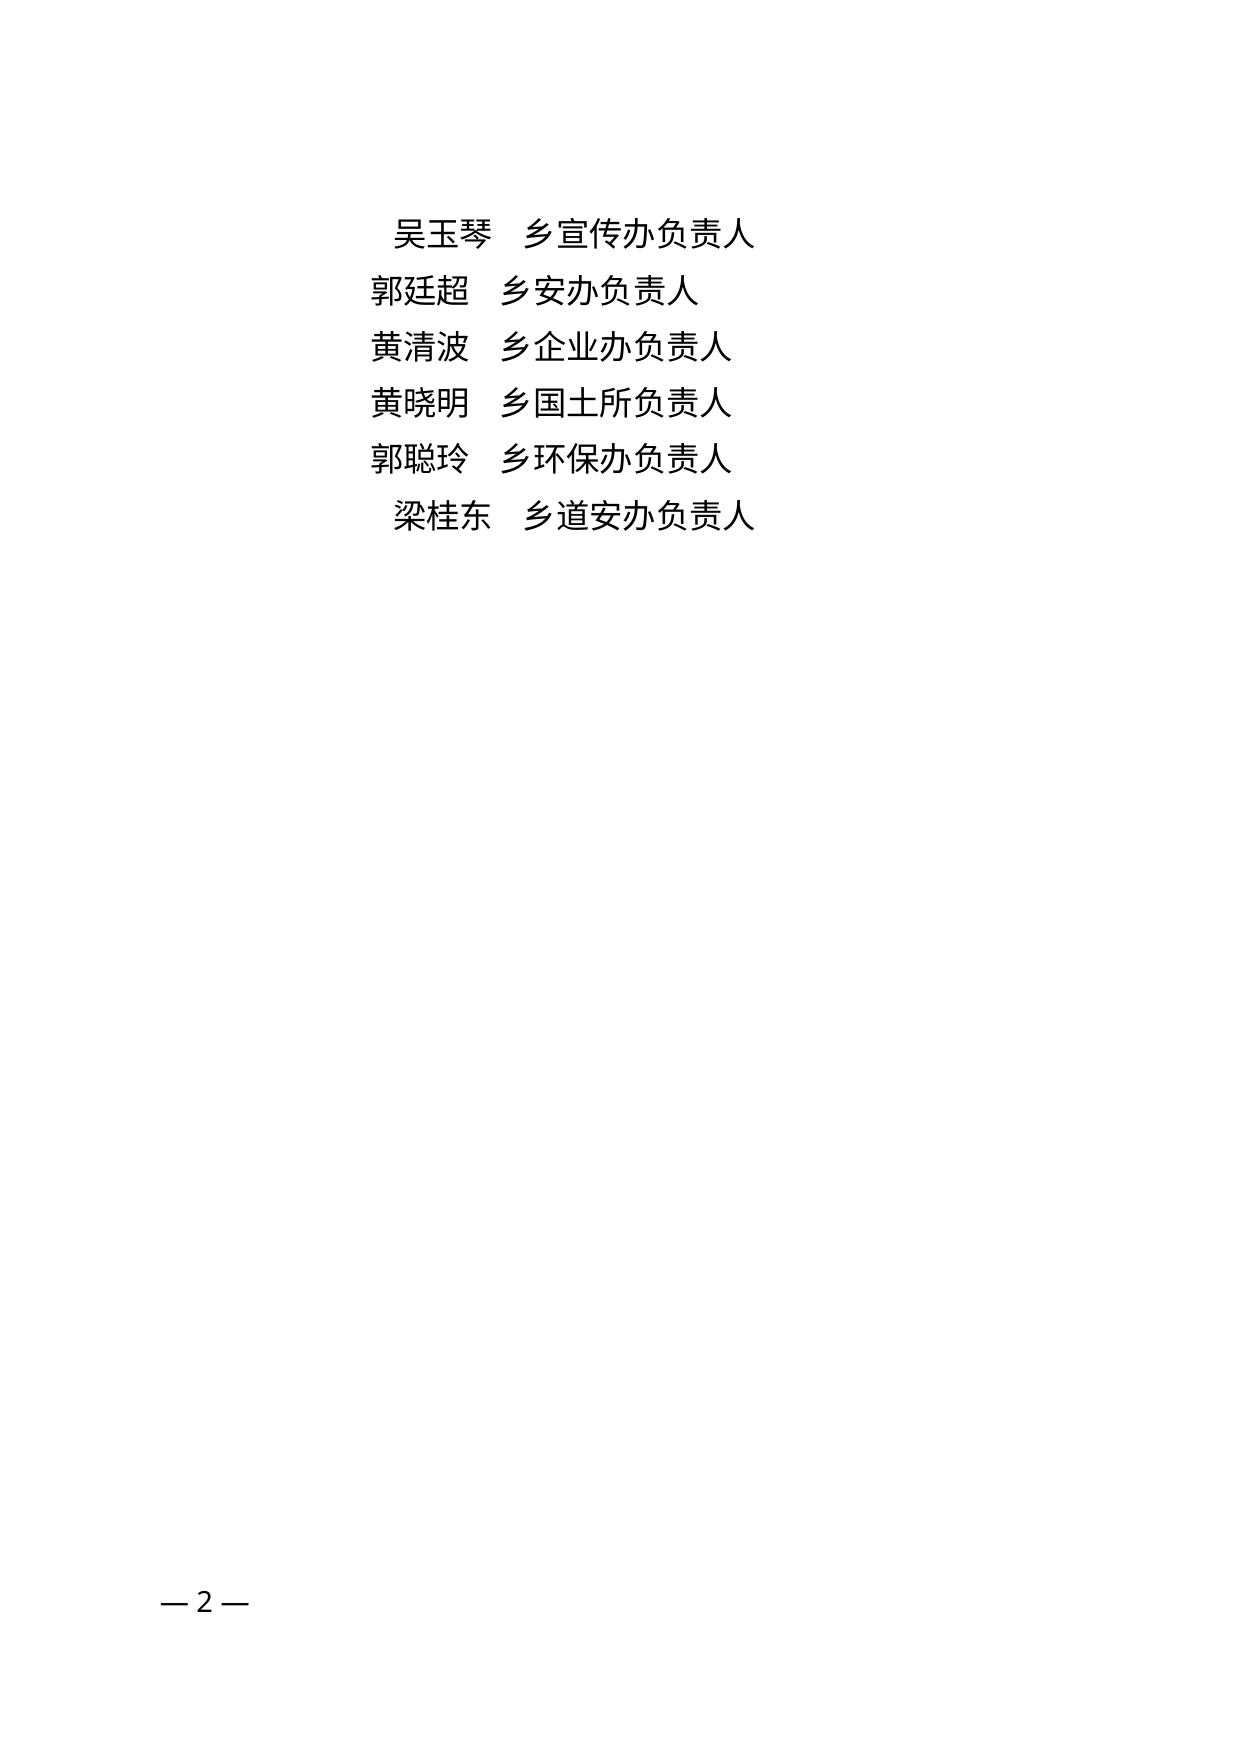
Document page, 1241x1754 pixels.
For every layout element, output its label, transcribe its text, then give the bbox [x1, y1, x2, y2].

text 梁桂东 乡道安办负责人 [159, 483, 1081, 539]
text 郭聪玲 乡环保办负责人 [203, 427, 1081, 483]
text 吴玉琴 乡宣传办负责人 [159, 202, 1081, 258]
text 郭廷超 乡安办负责人 [203, 258, 1081, 314]
text 黄晓明 乡国土所负责人 [203, 371, 1081, 427]
text 黄清波 乡企业办负责人 [203, 314, 1081, 371]
